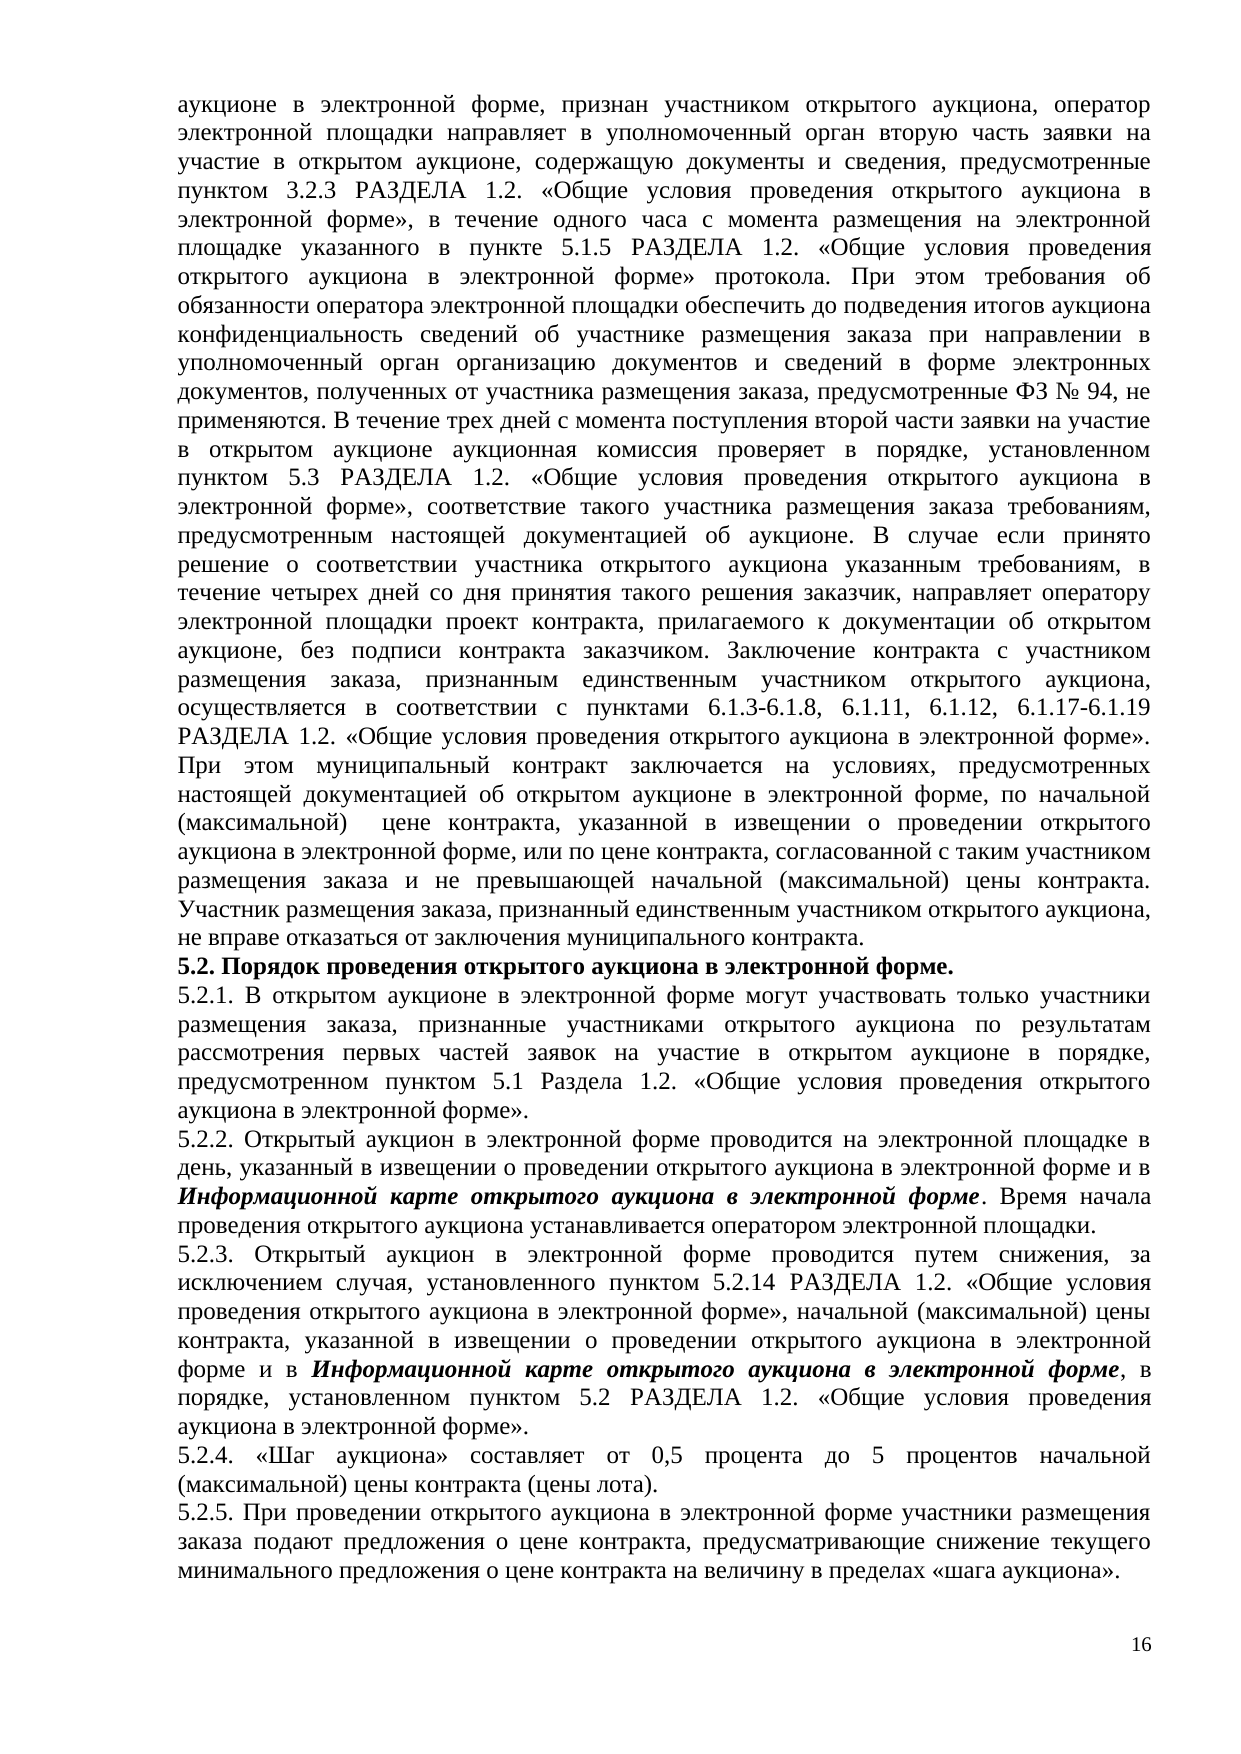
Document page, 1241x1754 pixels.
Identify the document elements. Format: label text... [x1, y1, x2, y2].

text 5.2.5. При проведении открытого аукциона в электронной форме участники размещения заказа подают предложения о цене контракта, предусматривающие снижение текущего минимального предложения о цене контракта на величину в пределах «шага аукциона». [177, 1497, 1152, 1584]
text 5.2.3. Открытый аукцион в электронной форме проводится путем снижения, за исключением случая, установленного пунктом 5.2.14 Раздела 1.2. «Общие условия проведения открытого аукциона в электронной форме», начальной (максимальной) цены контракта, указанной в извещении о проведении открытого аукциона в электронной форме и в Информационной карте открытого аукциона в электронной форме, в порядке, установленном пунктом 5.2 Раздела 1.2. «Общие условия проведения аукциона в электронной форме». [177, 1239, 1152, 1440]
text 5.2. Порядок проведения открытого аукциона в электронной форме. [177, 951, 1152, 980]
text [177, 89, 1152, 951]
text 5.2.2. Открытый аукцион в электронной форме проводится на электронной площадке в день, указанный в извещении о проведении открытого аукциона в электронной форме и в Информационной карте открытого аукциона в электронной форме. Время начала проведения открытого аукциона устанавливается оператором электронной площадки. [177, 1124, 1152, 1239]
text 5.2.4. «Шаг аукциона» составляет от 0,5 процента до 5 процентов начальной (максимальной) цены контракта (цены лота). [177, 1440, 1152, 1497]
text 5.2.1. В открытом аукционе в электронной форме могут участвовать только участники размещения заказа, признанные участниками открытого аукциона по результатам рассмотрения первых частей заявок на участие в открытом аукционе в порядке, предусмотренном пунктом 5.1 Раздела 1.2. «Общие условия проведения открытого аукциона в электронной форме». [177, 980, 1152, 1124]
